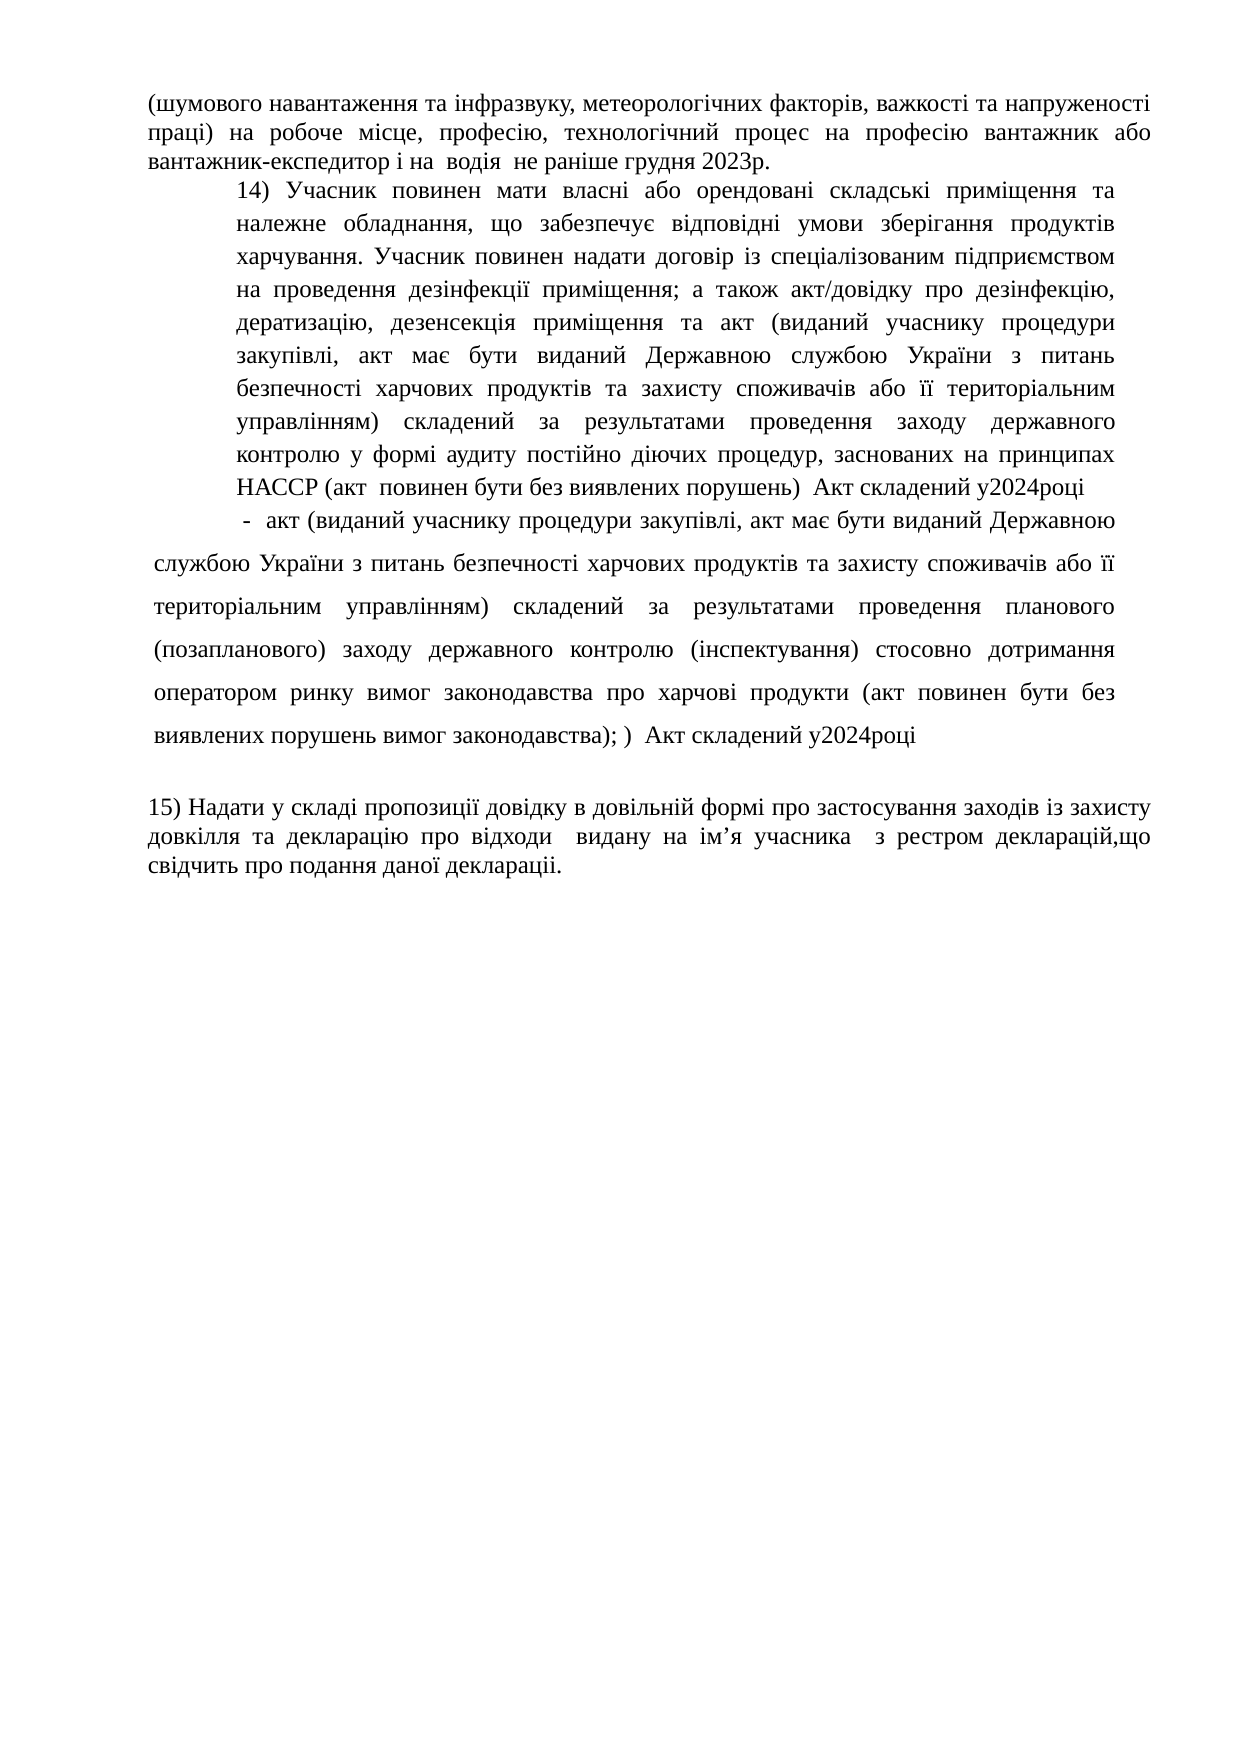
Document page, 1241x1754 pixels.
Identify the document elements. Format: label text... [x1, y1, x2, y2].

text 15) Надати у складі пропозиції довідку в довільній формі про застосування заходів із захисту довкілля та декларацію про відходи видану на ім’я учасника з рестром декларацій,що свідчить про подання даної деклараціі. [148, 792, 1152, 879]
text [148, 88, 1152, 175]
list акт (виданий учаснику процедури закупівлі, акт має бути виданий Державною службою України з питань безпечності харчових продуктів та захисту споживачів або її територіальним управлінням) складений за результатами проведення планового (позапланового) заходу державного контролю (інспектування) стосовно дотримання оператором ринку вимог законодавства про харчові продукти (акт повинен бути без виявлених порушень вимог законодавства); ) Акт складений у2024році [153, 505, 1116, 749]
list 14) Учасник повинен мати власні або орендовані складські приміщення та належне обладнання, що забезпечує відповідні умови зберігання продуктів харчування. Учасник повинен надати договір із спеціалізованим підприємством на проведення дезінфекції приміщення; а також акт/довідку про дезінфекцію, дератизацію, дезенсекція приміщення та акт (виданий учаснику процедури закупівлі, акт має бути виданий Державною службою України з питань безпечності харчових продуктів та захисту споживачів або її територіальним управлінням) складений за результатами проведення заходу державного контролю у формі аудиту постійно діючих процедур, заснованих на принципах НАССР (акт повинен бути без виявлених порушень) Акт складений у2024році [236, 175, 1116, 501]
